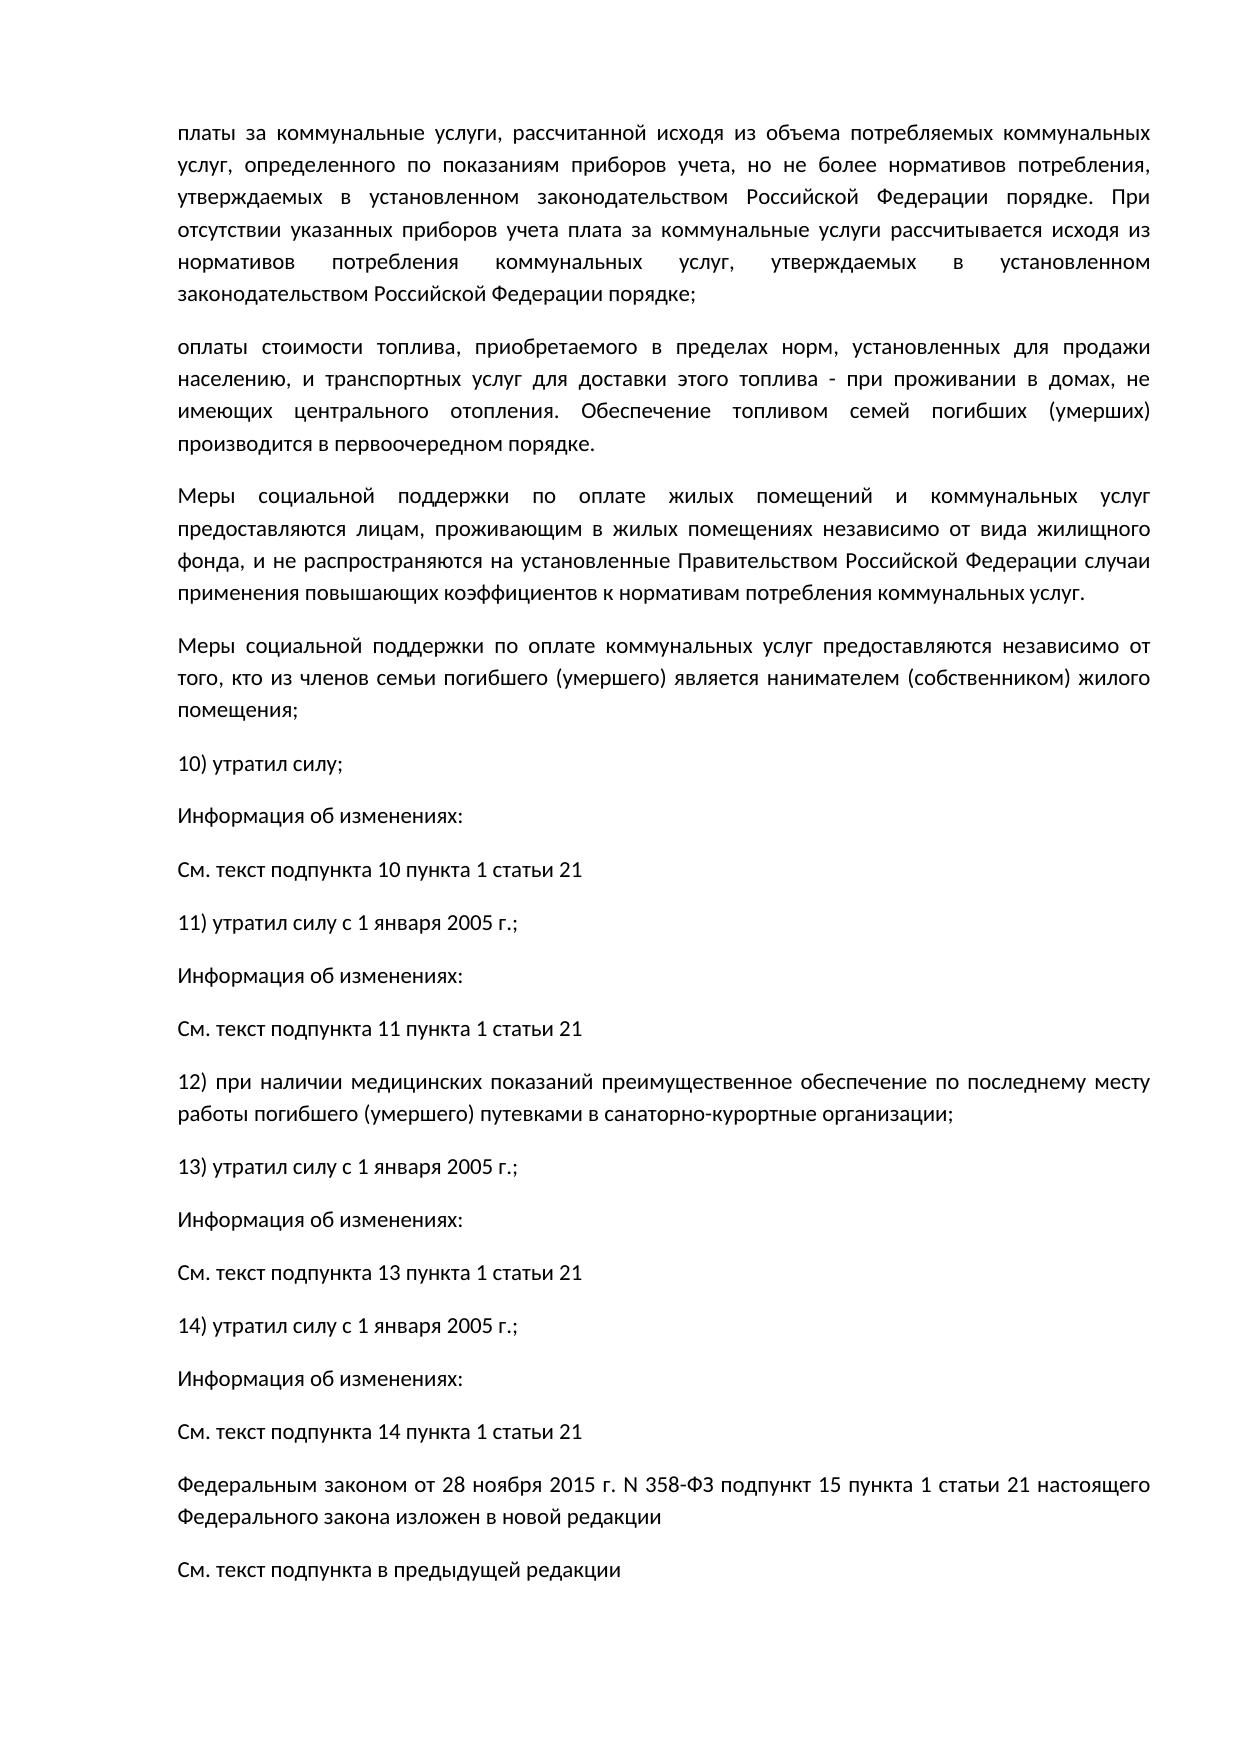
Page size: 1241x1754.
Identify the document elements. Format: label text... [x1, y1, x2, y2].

text См. текст подпункта в предыдущей редакции [177, 1555, 1152, 1583]
text 11) утратил силу с 1 января 2005 г.; [177, 908, 1152, 936]
text 14) утратил силу с 1 января 2005 г.; [177, 1311, 1152, 1339]
text См. текст подпункта 10 пункта 1 статьи 21 [177, 855, 1152, 883]
text Информация об изменениях: [177, 1364, 1152, 1392]
text 12) при наличии медицинских показаний преимущественное обеспечение по последнему месту работы погибшего (умершего) путевками в санаторно-курортные организации; [177, 1067, 1152, 1127]
text Информация об изменениях: [177, 802, 1152, 830]
text 13) утратил силу с 1 января 2005 г.; [177, 1152, 1152, 1180]
text Информация об изменениях: [177, 961, 1152, 989]
text Меры социальной поддержки по оплате коммунальных услуг предоставляются независимо от того, кто из членов семьи погибшего (умершего) является нанимателем (собственником) жилого помещения; [177, 631, 1152, 724]
text 10) утратил силу; [177, 749, 1152, 777]
text платы за коммунальные услуги, рассчитанной исходя из объема потребляемых коммунальных услуг, определенного по показаниям приборов учета, но не более нормативов потребления, утверждаемых в установленном законодательством Российской Федерации порядке. При отсутствии указанных приборов учета плата за коммунальные услуги рассчитывается исходя из нормативов потребления коммунальных услуг, утверждаемых в установленном законодательством Российской Федерации порядке; [177, 118, 1152, 307]
text Меры социальной поддержки по оплате жилых помещений и коммунальных услуг предоставляются лицам, проживающим в жилых помещениях независимо от вида жилищного фонда, и не распространяются на установленные Правительством Российской Федерации случаи применения повышающих коэффициентов к нормативам потребления коммунальных услуг. [177, 482, 1152, 606]
text См. текст подпункта 11 пункта 1 статьи 21 [177, 1014, 1152, 1042]
text Федеральным законом от 28 ноября 2015 г. N 358-ФЗ подпункт 15 пункта 1 статьи 21 настоящего Федерального закона изложен в новой редакции [177, 1470, 1152, 1530]
text См. текст подпункта 14 пункта 1 статьи 21 [177, 1417, 1152, 1445]
text Информация об изменениях: [177, 1205, 1152, 1233]
text См. текст подпункта 13 пункта 1 статьи 21 [177, 1258, 1152, 1286]
text оплаты стоимости топлива, приобретаемого в пределах норм, установленных для продажи населению, и транспортных услуг для доставки этого топлива - при проживании в домах, не имеющих центрального отопления. Обеспечение топливом семей погибших (умерших) производится в первоочередном порядке. [177, 332, 1152, 457]
